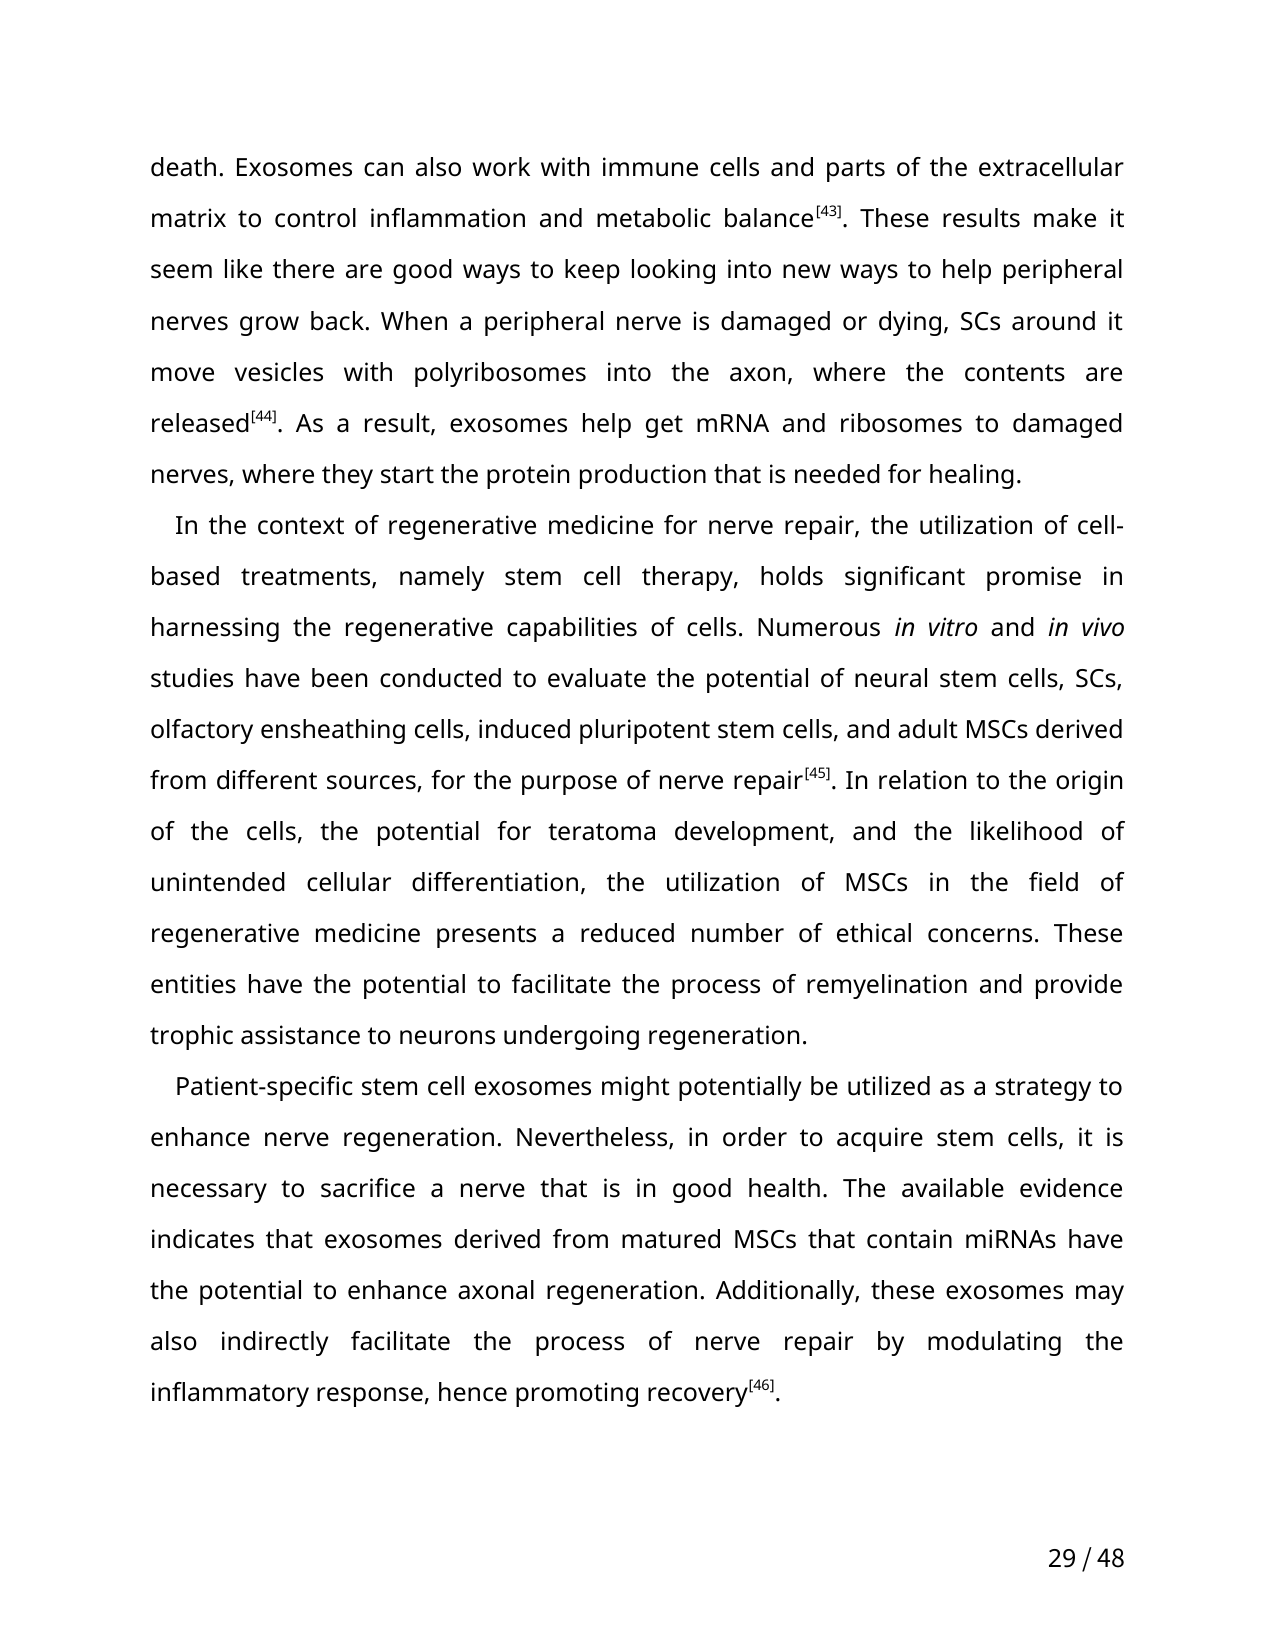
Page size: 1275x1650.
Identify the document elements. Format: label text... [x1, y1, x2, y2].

text In the context of regenerative medicine for nerve repair, the utilization of cell-based treatments, namely stem cell therapy, holds significant promise in harnessing the regenerative capabilities of cells. Numerous in vitro and in vivo studies have been conducted to evaluate the potential of neural stem cells, SCs, olfactory ensheathing cells, induced pluripotent stem cells, and adult MSCs derived from different sources, for the purpose of nerve repair[45]. In relation to the origin of the cells, the potential for teratoma development, and the likelihood of unintended cellular differentiation, the utilization of MSCs in the field of regenerative medicine presents a reduced number of ethical concerns. These entities have the potential to facilitate the process of remyelination and provide trophic assistance to neurons undergoing regeneration. [150, 507, 1125, 1052]
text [150, 150, 1125, 490]
text Patient-specific stem cell exosomes might potentially be utilized as a strategy to enhance nerve regeneration. Nevertheless, in order to acquire stem cells, it is necessary to sacrifice a nerve that is in good health. The available evidence indicates that exosomes derived from matured MSCs that contain miRNAs have the potential to enhance axonal regeneration. Additionally, these exosomes may also indirectly facilitate the process of nerve repair by modulating the inflammatory response, hence promoting recovery[46]. [150, 1069, 1125, 1409]
